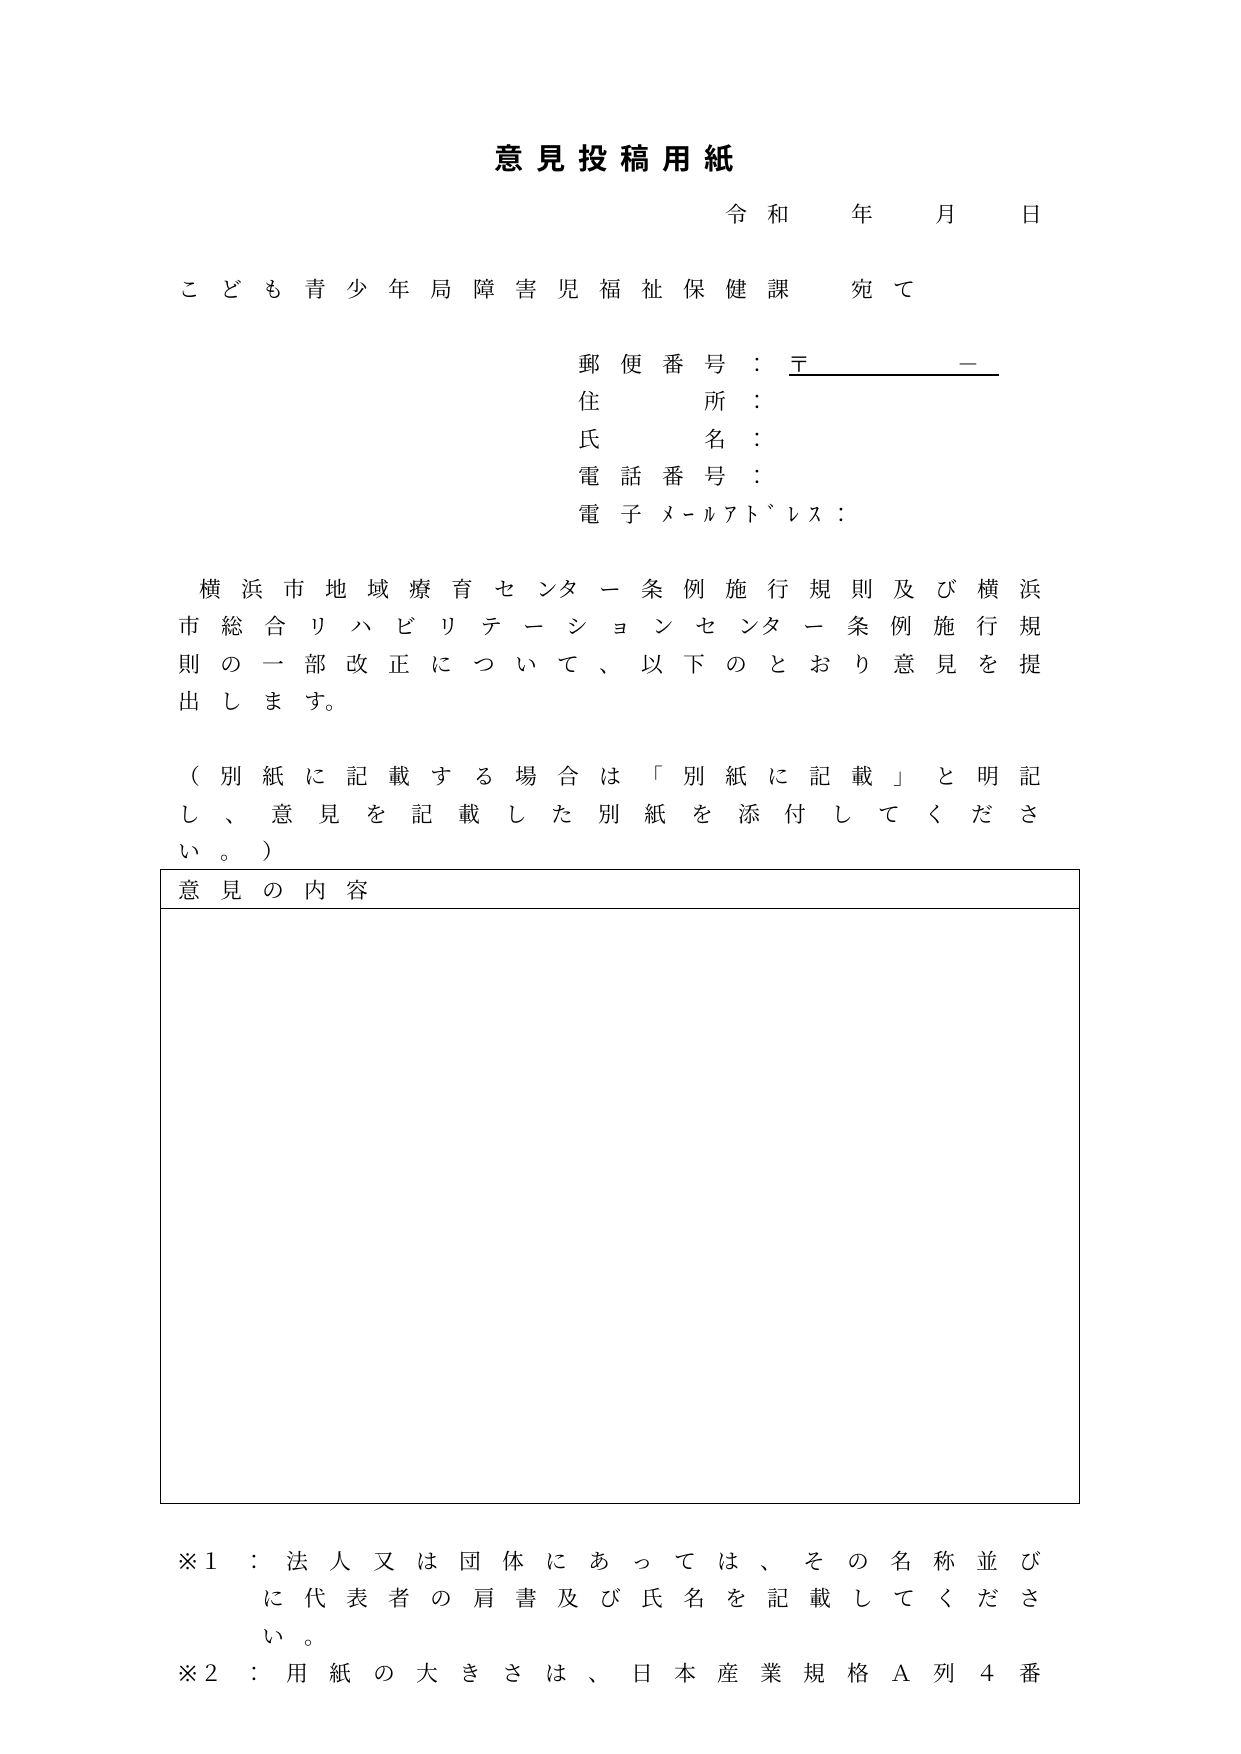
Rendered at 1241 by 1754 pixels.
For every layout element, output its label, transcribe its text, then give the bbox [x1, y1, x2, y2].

text 住 所： [178, 381, 1062, 419]
text 令和 年 月 日 [178, 194, 1062, 231]
text （別紙に記載する場合は「別紙に記載」と明記し、意見を記載した別紙を添付してください。） [178, 756, 1062, 869]
text 電子ﾒｰﾙｱﾄﾞﾚｽ： [178, 494, 1062, 531]
table_header 意見の内容 [161, 870, 1079, 907]
text 電話番号： [178, 456, 1062, 494]
table_cell [161, 909, 1079, 1502]
text こども青少年局障害児福祉保健課 宛て [178, 269, 1062, 306]
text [178, 1653, 1062, 1691]
text 意見投稿用紙 [178, 119, 1062, 194]
text 氏 名： [178, 419, 1062, 456]
text ※１：法人又は団体にあっては、その名称並びに代表者の肩書及び氏名を記載してください。 [178, 1541, 1062, 1653]
text 横浜市地域療育センター条例施行規則及び横浜市総合リハビリテーションセンター条例施行規則の一部改正について、以下のとおり意見を提出します。 [178, 569, 1062, 719]
text 郵便番号：〒 － [178, 344, 1062, 381]
